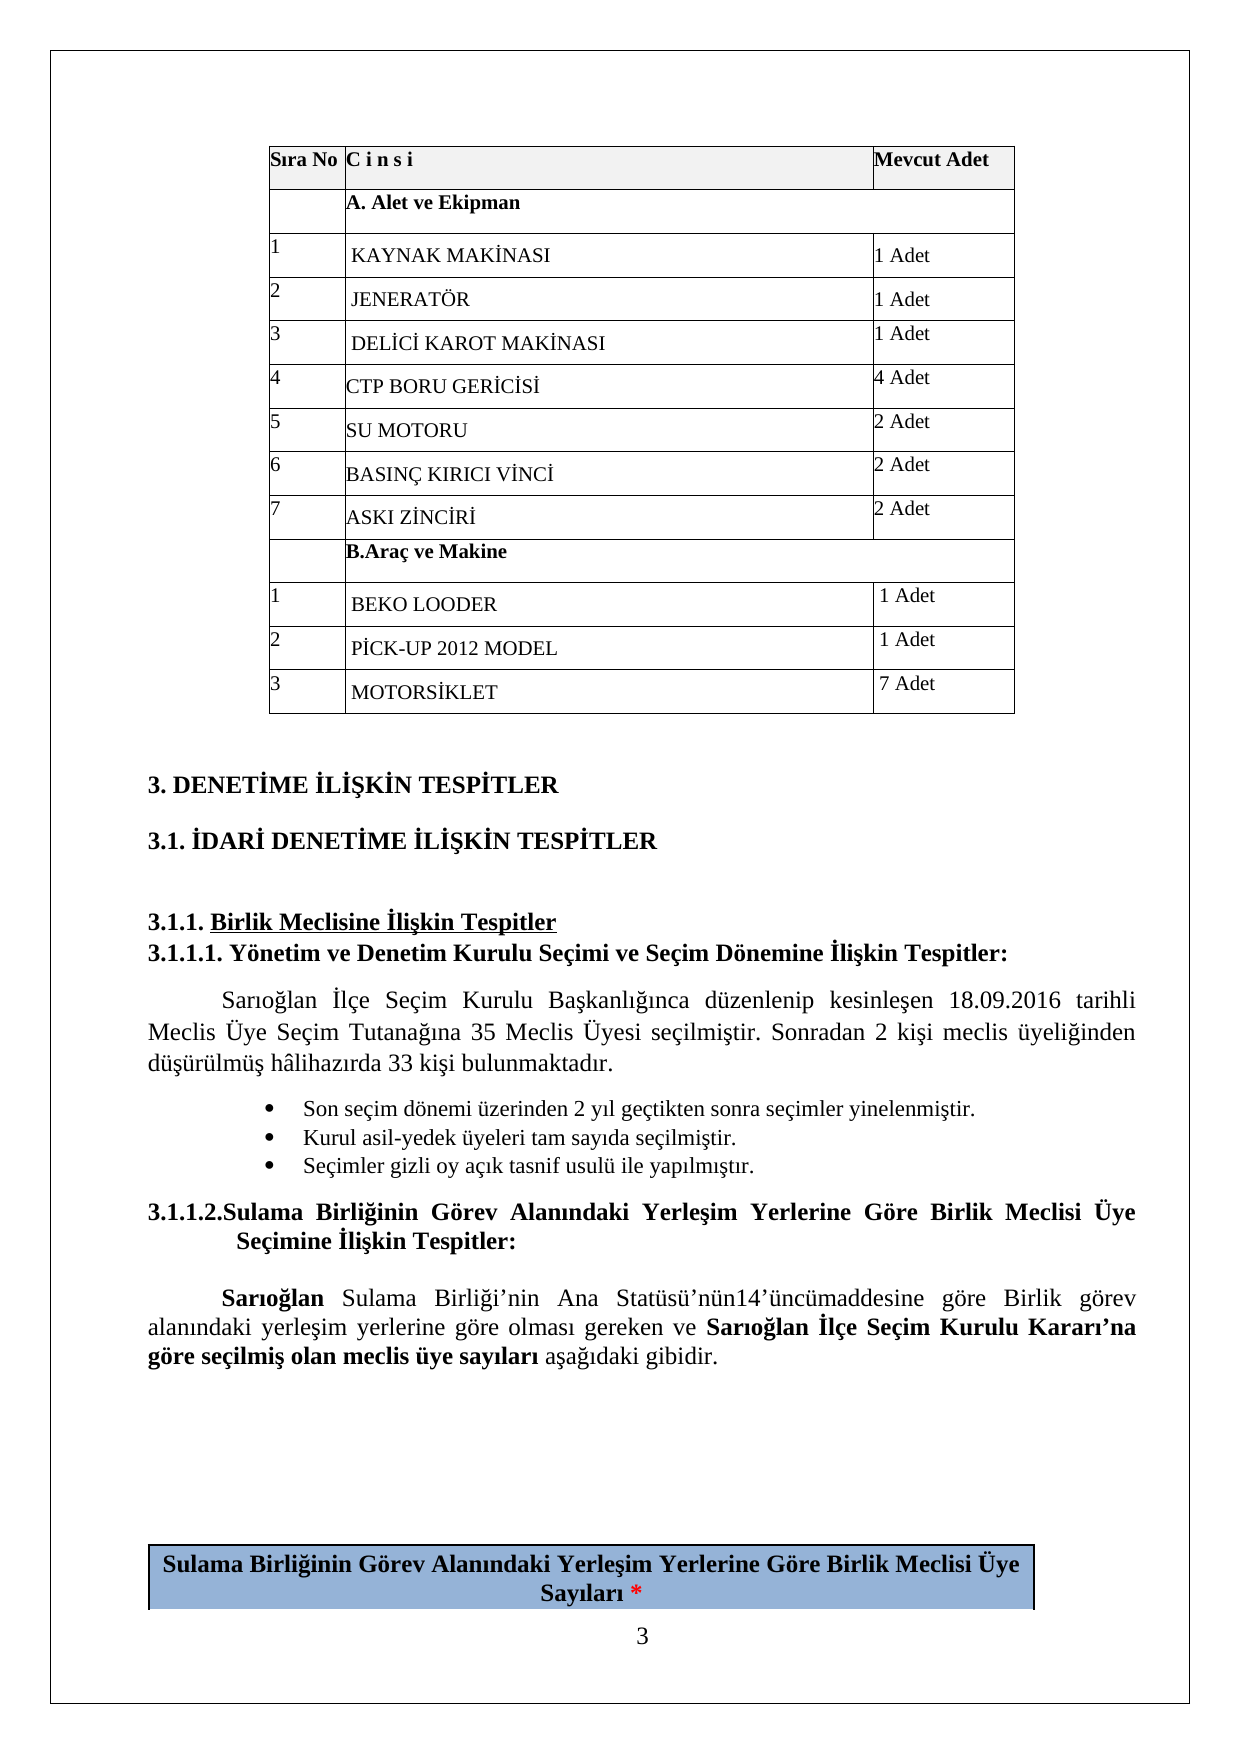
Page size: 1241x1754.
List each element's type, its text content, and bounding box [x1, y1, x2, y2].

table_header Mevcut Adet [874, 147, 1014, 189]
subtitle 3.1. İDARİ DENETİME İLİŞKİN TESPİTLER [148, 826, 1137, 855]
table_cell KAYNAK MAKİNASI [346, 234, 873, 277]
table_header C i n s i [346, 147, 873, 189]
table_cell SU MOTORU [346, 409, 873, 451]
table_cell CTP BORU GERİCİSİ [346, 365, 873, 407]
table_cell 4 [270, 365, 345, 407]
table_cell 1 Adet [874, 583, 1014, 626]
table_cell 1 Adet [874, 234, 1014, 277]
list Seçimler gizli oy açık tasnif usulü ile yapılmıştır. [265, 1152, 1137, 1178]
table_cell 2 [270, 627, 345, 669]
table_cell 2 Adet [874, 452, 1014, 495]
table_cell 2 Adet [874, 409, 1014, 451]
table_cell 6 [270, 452, 345, 495]
subtitle 3. DENETİME İLİŞKİN TESPİTLER [148, 770, 1137, 799]
table_cell A. Alet ve Ekipman [346, 190, 1014, 233]
table_cell [270, 190, 345, 233]
table_cell MOTORSİKLET [346, 670, 873, 713]
table_cell 2 Adet [874, 496, 1014, 538]
list Son seçim dönemi üzerinden 2 yıl geçtikten sonra seçimler yinelenmiştir. [265, 1095, 1137, 1122]
table_cell 3 [270, 321, 345, 364]
table_cell [270, 540, 345, 582]
subtitle 3.1.1. Birlik Meclisine İlişkin Tespitler [148, 907, 1137, 936]
table_cell 3 [270, 670, 345, 713]
table_cell ASKI ZİNCİRİ [346, 496, 873, 538]
table_cell DELİCİ KAROT MAKİNASI [346, 321, 873, 364]
table_cell BASINÇ KIRICI VİNCİ [346, 452, 873, 495]
table_cell B.Araç ve Makine [346, 540, 1014, 582]
table_cell 1 Adet [874, 321, 1014, 364]
table_header Sulama Birliğinin Görev Alanındaki Yerleşim Yerlerine Göre Birlik Meclisi Üye Sayıları * [150, 1546, 1033, 1609]
table_cell 1 [270, 234, 345, 277]
table_cell 1 [270, 583, 345, 626]
table_cell 1 Adet [874, 278, 1014, 320]
table_cell JENERATÖR [346, 278, 873, 320]
table_cell PİCK-UP 2012 MODEL [346, 627, 873, 669]
table_cell 7 Adet [874, 670, 1014, 713]
text Sarıoğlan Sulama Birliği’nin Ana Statüsü’nün14’üncümaddesine göre Birlik görev alanındaki yerleşim yerlerine göre olması gereken ve Sarıoğlan İlçe Seçim Kurulu Kararı’na göre seçilmiş olan meclis üye sayıları aşağıdaki gibidir. [148, 1283, 1137, 1370]
list Kurul asil-yedek üyeleri tam sayıda seçilmiştir. [265, 1124, 1137, 1150]
text 3.1.1.1. Yönetim ve Denetim Kurulu Seçimi ve Seçim Dönemine İlişkin Tespitler: [148, 938, 1137, 967]
table_cell 2 [270, 278, 345, 320]
table_cell 4 Adet [874, 365, 1014, 407]
table_header Sıra No [270, 147, 345, 189]
table_cell 5 [270, 409, 345, 451]
table_cell 7 [270, 496, 345, 538]
table_cell 1 Adet [874, 627, 1014, 669]
text Sarıoğlan İlçe Seçim Kurulu Başkanlığınca düzenlenip kesinleşen 18.09.2016 tarihli Meclis Üye Seçim Tutanağına 35 Meclis Üyesi seçilmiştir. Sonradan 2 kişi meclis üyeliğinden düşürülmüş hâlihazırda 33 kişi bulunmaktadır. [148, 986, 1137, 1076]
text 3.1.1.2.Sulama Birliğinin Görev Alanındaki Yerleşim Yerlerine Göre Birlik Meclisi Üye Seçimine İlişkin Tespitler: [148, 1197, 1137, 1255]
table_cell BEKO LOODER [346, 583, 873, 626]
